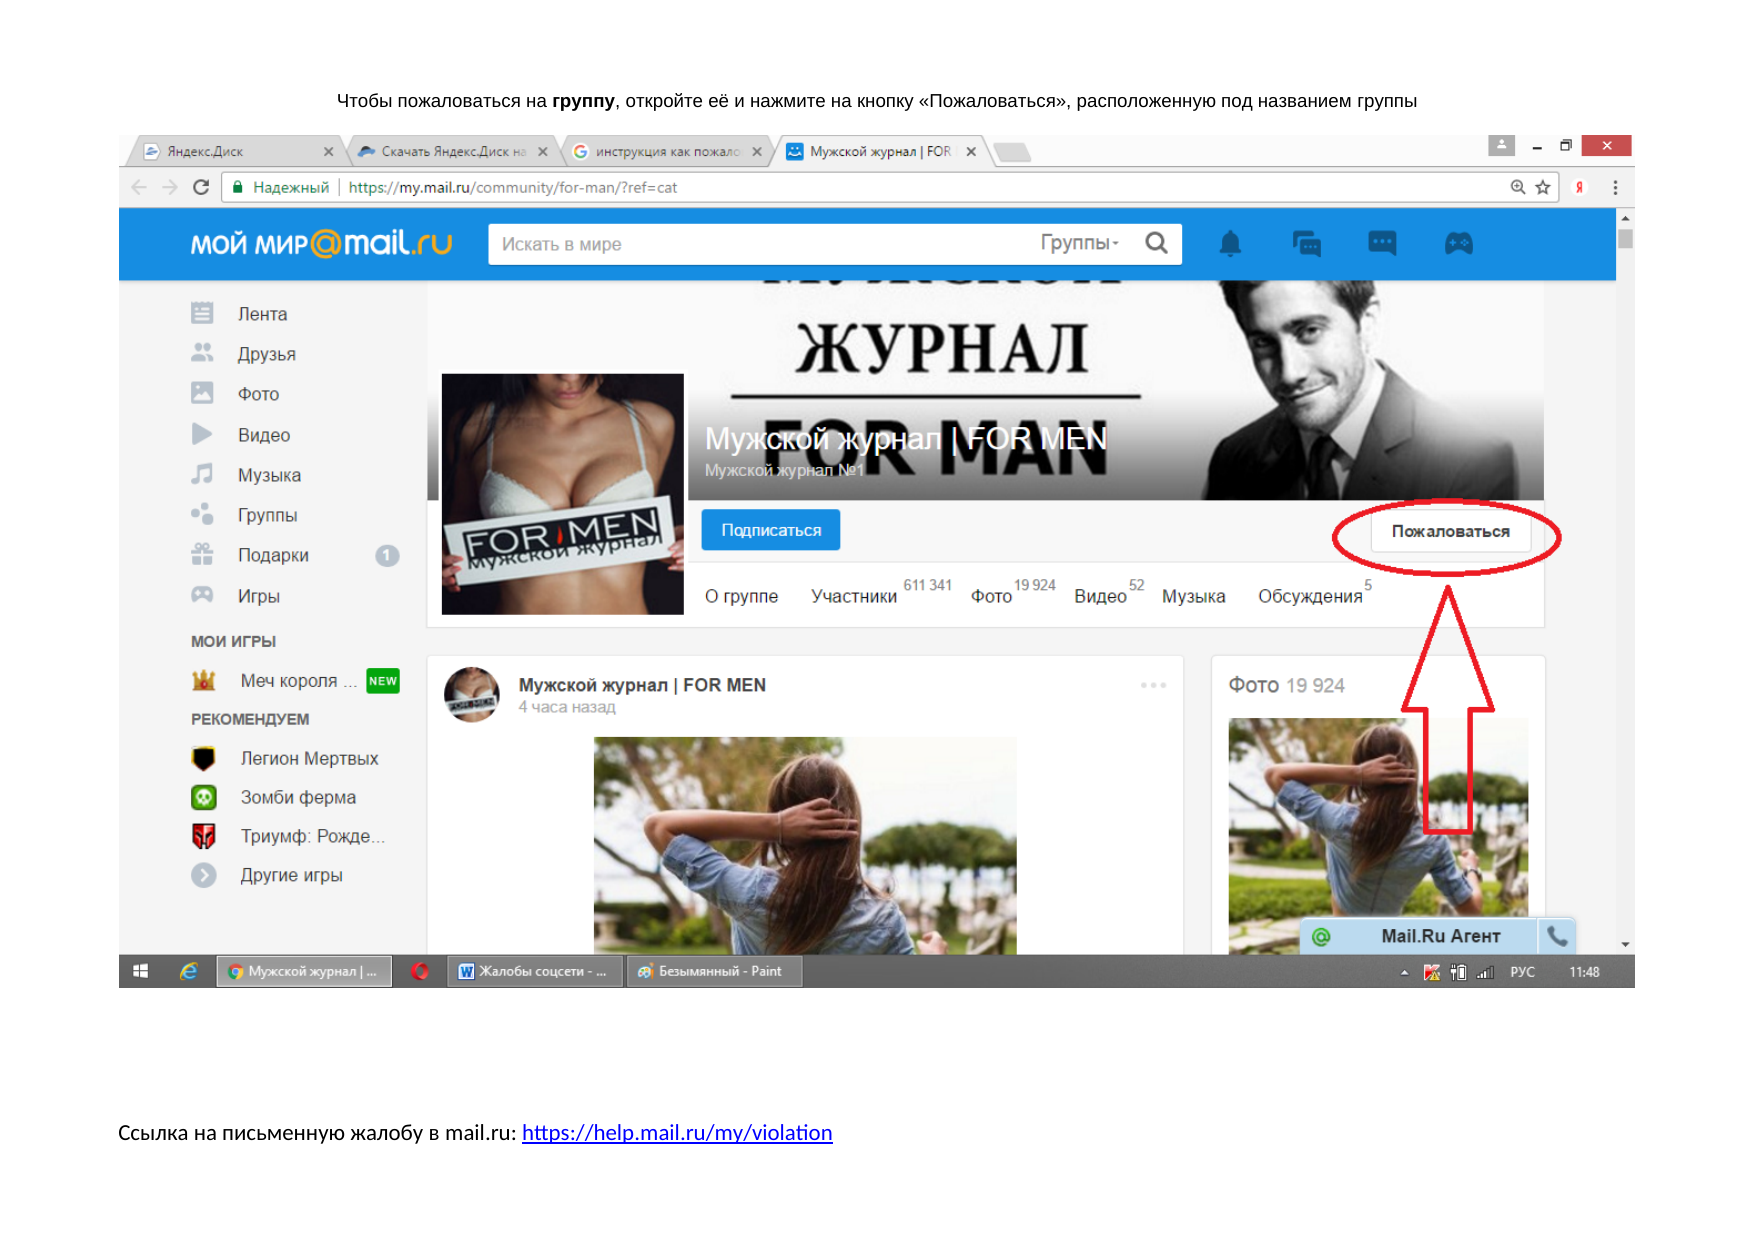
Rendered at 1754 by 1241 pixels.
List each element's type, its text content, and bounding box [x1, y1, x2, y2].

picture [119, 135, 1635, 988]
text Чтобы пожаловаться на группу, откройте её и нажмите на кнопку «Пожаловаться», расположенную под названием группы [118, 90, 1636, 112]
text Ссылка на письменную жалобу в mail.ru: https://help.mail.ru/my/violation [118, 1118, 1636, 1146]
